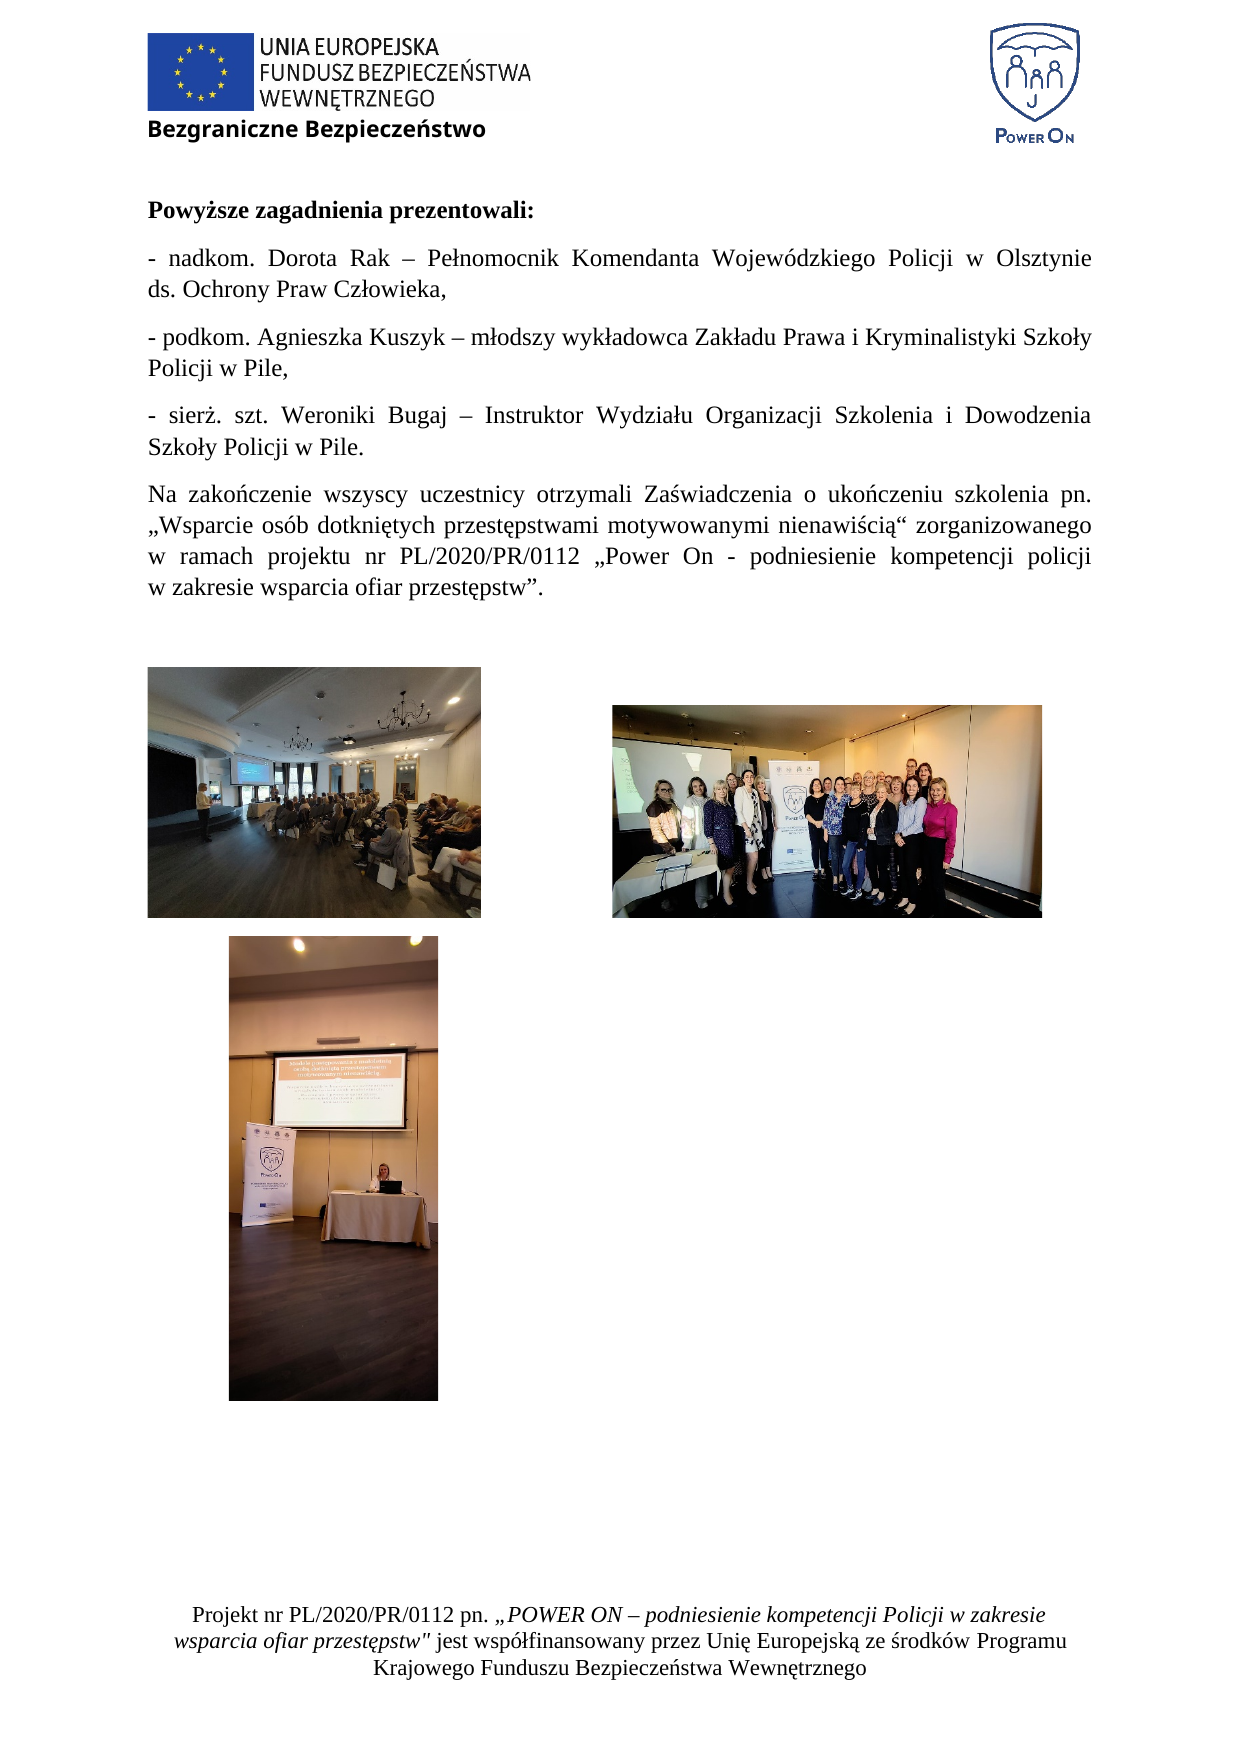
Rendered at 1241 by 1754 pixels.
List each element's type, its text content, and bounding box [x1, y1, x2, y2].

text Powyższe zagadnienia prezentowali: [148, 195, 1093, 224]
text Na zakończenie wszyscy uczestnicy otrzymali Zaświadczenia o ukończeniu szkolenia pn. „Wsparcie osób dotkniętych przestępstwami motywowanymi nienawiścią“ zorganizowanego w ramach projektu nr PL/2020/PR/0112 „Power On - podniesienie kompetencji policji w zakresie wsparcia ofiar przestępstw”. [148, 479, 1093, 601]
picture [147, 33, 531, 111]
picture [612, 705, 1043, 918]
text - nadkom. Dorota Rak – Pełnomocnik Komendanta Wojewódzkiego Policji w Olsztynie ds. Ochrony Praw Człowieka, [148, 243, 1093, 303]
picture [228, 936, 439, 1401]
text - podkom. Agnieszka Kuszyk – młodszy wykładowca Zakładu Prawa i Kryminalistyki Szkoły Policji w Pile, [148, 322, 1093, 382]
picture [958, 6, 1111, 159]
picture [147, 667, 481, 918]
text - sierż. szt. Weroniki Bugaj – Instruktor Wydziału Organizacji Szkolenia i Dowodzenia Szkoły Policji w Pile. [148, 401, 1093, 460]
